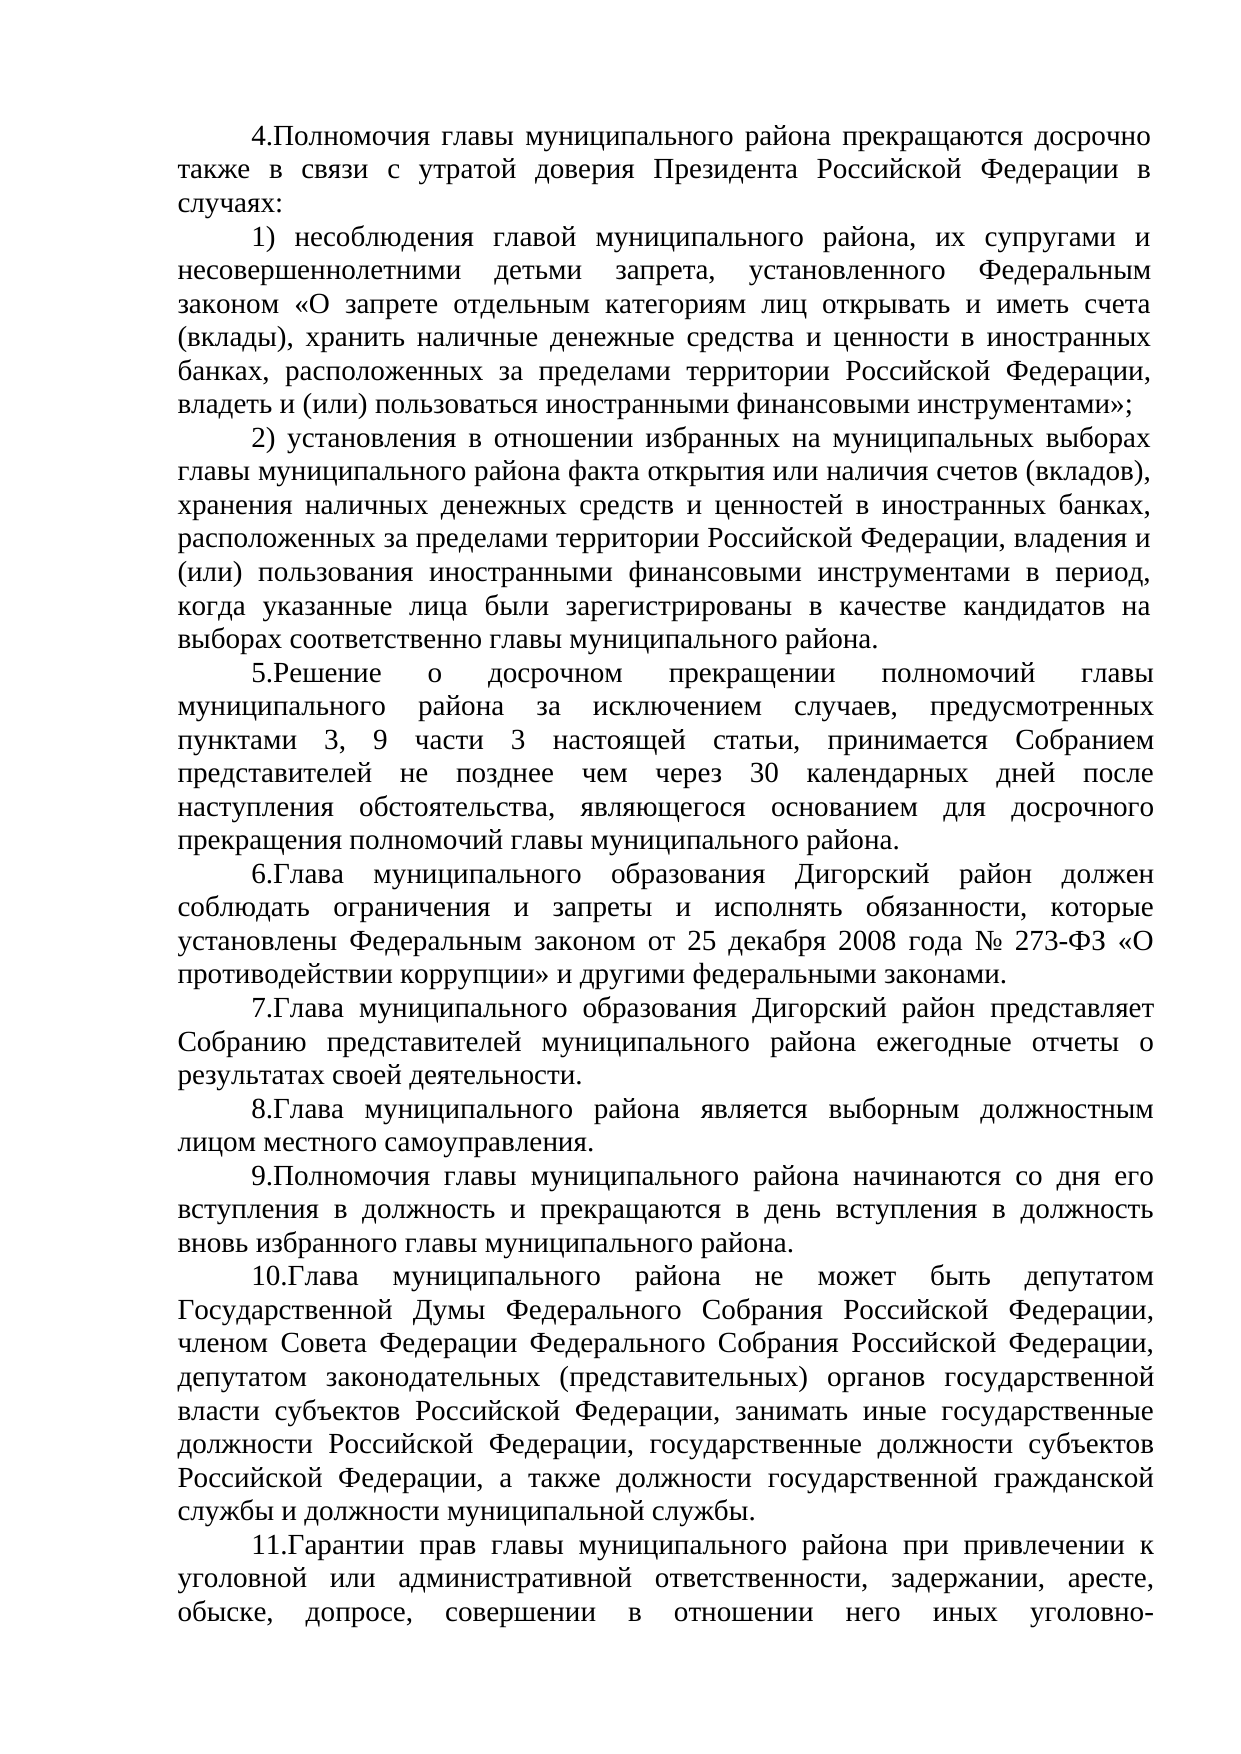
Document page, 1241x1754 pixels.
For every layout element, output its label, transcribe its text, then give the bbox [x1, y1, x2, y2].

text 8.Глава муниципального района является выборным должностным лицом местного самоуправления. [177, 1091, 1155, 1158]
text 9.Полномочия главы муниципального района начинаются со дня его вступления в должность и прекращаются в день вступления в должность вновь избранного главы муниципального района. [177, 1158, 1155, 1258]
text 10.Глава муниципального района не может быть депутатом Государственной Думы Федерального Собрания Российской Федерации, членом Совета Федерации Федерального Собрания Российской Федерации, депутатом законодательных (представительных) органов государственной власти субъектов Российской Федерации, занимать иные государственные должности Российской Федерации, государственные должности субъектов Российской Федерации, а также должности государственной гражданской службы и должности муниципальной службы. [177, 1258, 1155, 1527]
text 7.Глава муниципального образования Дигорский район представляет Собранию представителей муниципального района ежегодные отчеты о результатах своей деятельности. [177, 990, 1155, 1091]
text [177, 1527, 1155, 1627]
text 2) установления в отношении избранных на муниципальных выборах главы муниципального района факта открытия или наличия счетов (вкладов), хранения наличных денежных средств и ценностей в иностранных банках, расположенных за пределами территории Российской Федерации, владения и (или) пользования иностранными финансовыми инструментами в период, когда указанные лица были зарегистрированы в качестве кандидатов на выборах соответственно главы муниципального района. [177, 420, 1152, 655]
text 6.Глава муниципального образования Дигорский район должен соблюдать ограничения и запреты и исполнять обязанности, которые установлены Федеральным законом от 25 декабря 2008 года № 273-ФЗ «О противодействии коррупции» и другими федеральными законами. [177, 856, 1155, 990]
text 5.Решение о досрочном прекращении полномочий главы муниципального района за исключением случаев, предусмотренных пунктами 3, 9 части 3 настоящей статьи, принимается Собранием представителей не позднее чем через 30 календарных дней после наступления обстоятельства, являющегося основанием для досрочного прекращения полномочий главы муниципального района. [177, 655, 1155, 856]
text 1) несоблюдения главой муниципального района, их супругами и несовершеннолетними детьми запрета, установленного Федеральным законом «О запрете отдельным категориям лиц открывать и иметь счета (вклады), хранить наличные денежные средства и ценности в иностранных банках, расположенных за пределами территории Российской Федерации, владеть и (или) пользоваться иностранными финансовыми инструментами»; [177, 219, 1152, 420]
text 4.Полномочия главы муниципального района прекращаются досрочно также в связи с утратой доверия Президента Российской Федерации в случаях: [177, 118, 1152, 219]
